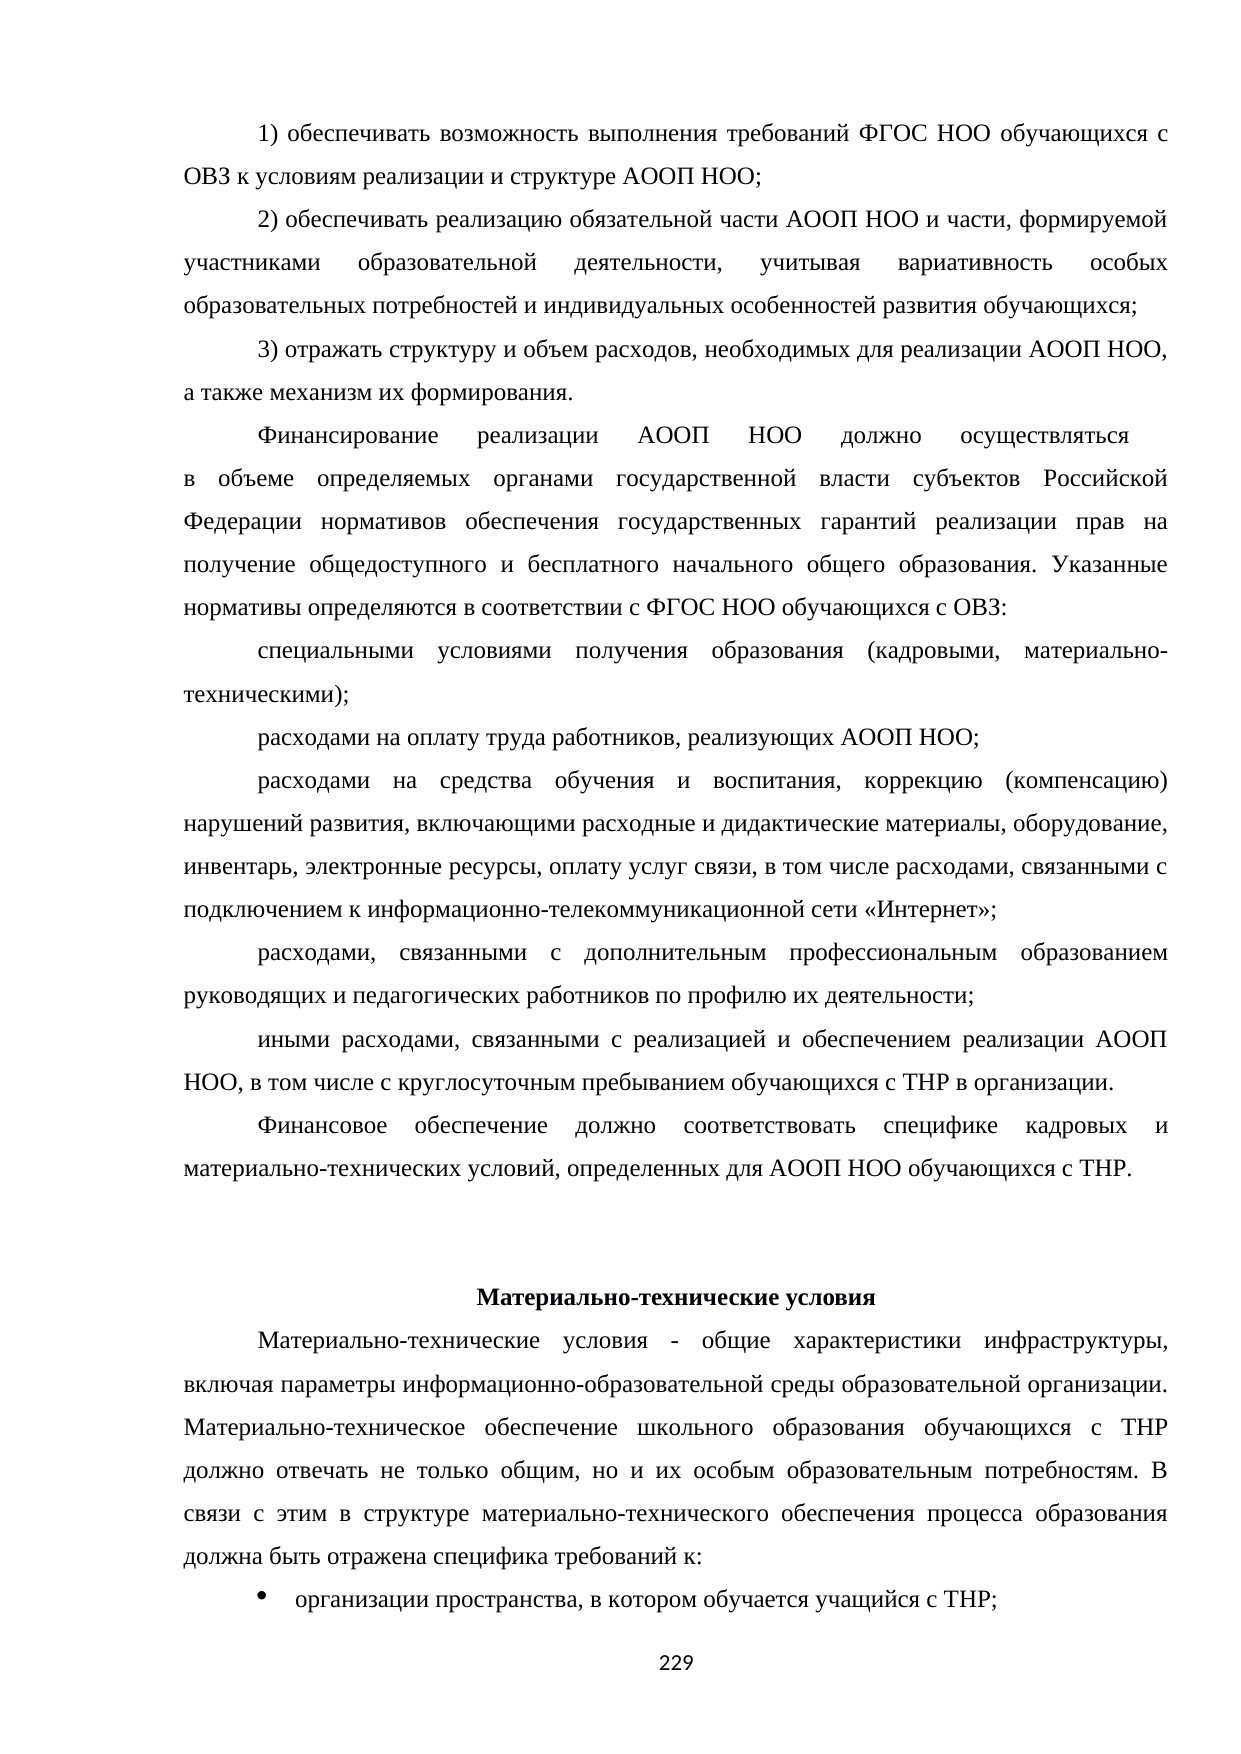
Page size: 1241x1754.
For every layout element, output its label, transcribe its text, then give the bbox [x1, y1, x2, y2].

text 2) обеспечивать реализацию обязательной части АООП НОО и части, формируемой участниками образовательной деятельности, учитывая вариативность особых образовательных потребностей и индивидуальных особенностей развития обучающихся; [183, 204, 1169, 319]
text Материально-технические условия [183, 1282, 1169, 1311]
list организации пространства, в котором обучается учащийся с ТНР; [183, 1584, 1169, 1613]
text расходами, связанными с дополнительным профессиональным образованием руководящих и педагогических работников по профилю их деятельности; [183, 937, 1169, 1009]
text 1) обеспечивать возможность выполнения требований ФГОС НОО обучающихся с ОВЗ к условиям реализации и структуре АООП НОО; [183, 118, 1169, 190]
text Материально-технические условия - общие характеристики инфраструктуры, включая параметры информационно-образовательной среды образовательной организации. Материально-техническое обеспечение школьного образования обучающихся с ТНР должно отвечать не только общим, но и их особым образовательным потребностям. В связи с этим в структуре материально-технического обеспечения процесса образования должна быть отражена специфика требований к: [183, 1326, 1169, 1570]
text иными расходами, связанными с реализацией и обеспечением реализации АООП НОО, в том числе с круглосуточным пребыванием обучающихся с ТНР в организации. [183, 1024, 1169, 1096]
text Финансирование реализации АООП НОО должно осуществляться в объеме определяемых органами государственной власти субъектов Российской Федерации нормативов обеспечения государственных гарантий реализации прав на получение общедоступного и бесплатного начального общего образования. Указанные нормативы определяются в соответствии с ФГОС НОО обучающихся с ОВЗ: [183, 420, 1169, 621]
text 3) отражать структуру и объем расходов, необходимых для реализации АООП НОО, а также механизм их формирования. [183, 334, 1169, 406]
text специальными условиями получения образования (кадровыми, материально-техническими); [183, 636, 1169, 707]
text Финансовое обеспечение должно соответствовать специфике кадровых и материально-технических условий, определенных для АООП НОО обучающихся с ТНР. [183, 1110, 1169, 1182]
text расходами на оплату труда работников, реализующих АООП НОО; [183, 722, 1169, 751]
text расходами на средства обучения и воспитания, коррекцию (компенсацию) нарушений развития, включающими расходные и дидактические материалы, оборудование, инвентарь, электронные ресурсы, оплату услуг связи, в том числе расходами, связанными с подключением к информационно-телекоммуникационной сети «Интернет»; [183, 765, 1169, 923]
